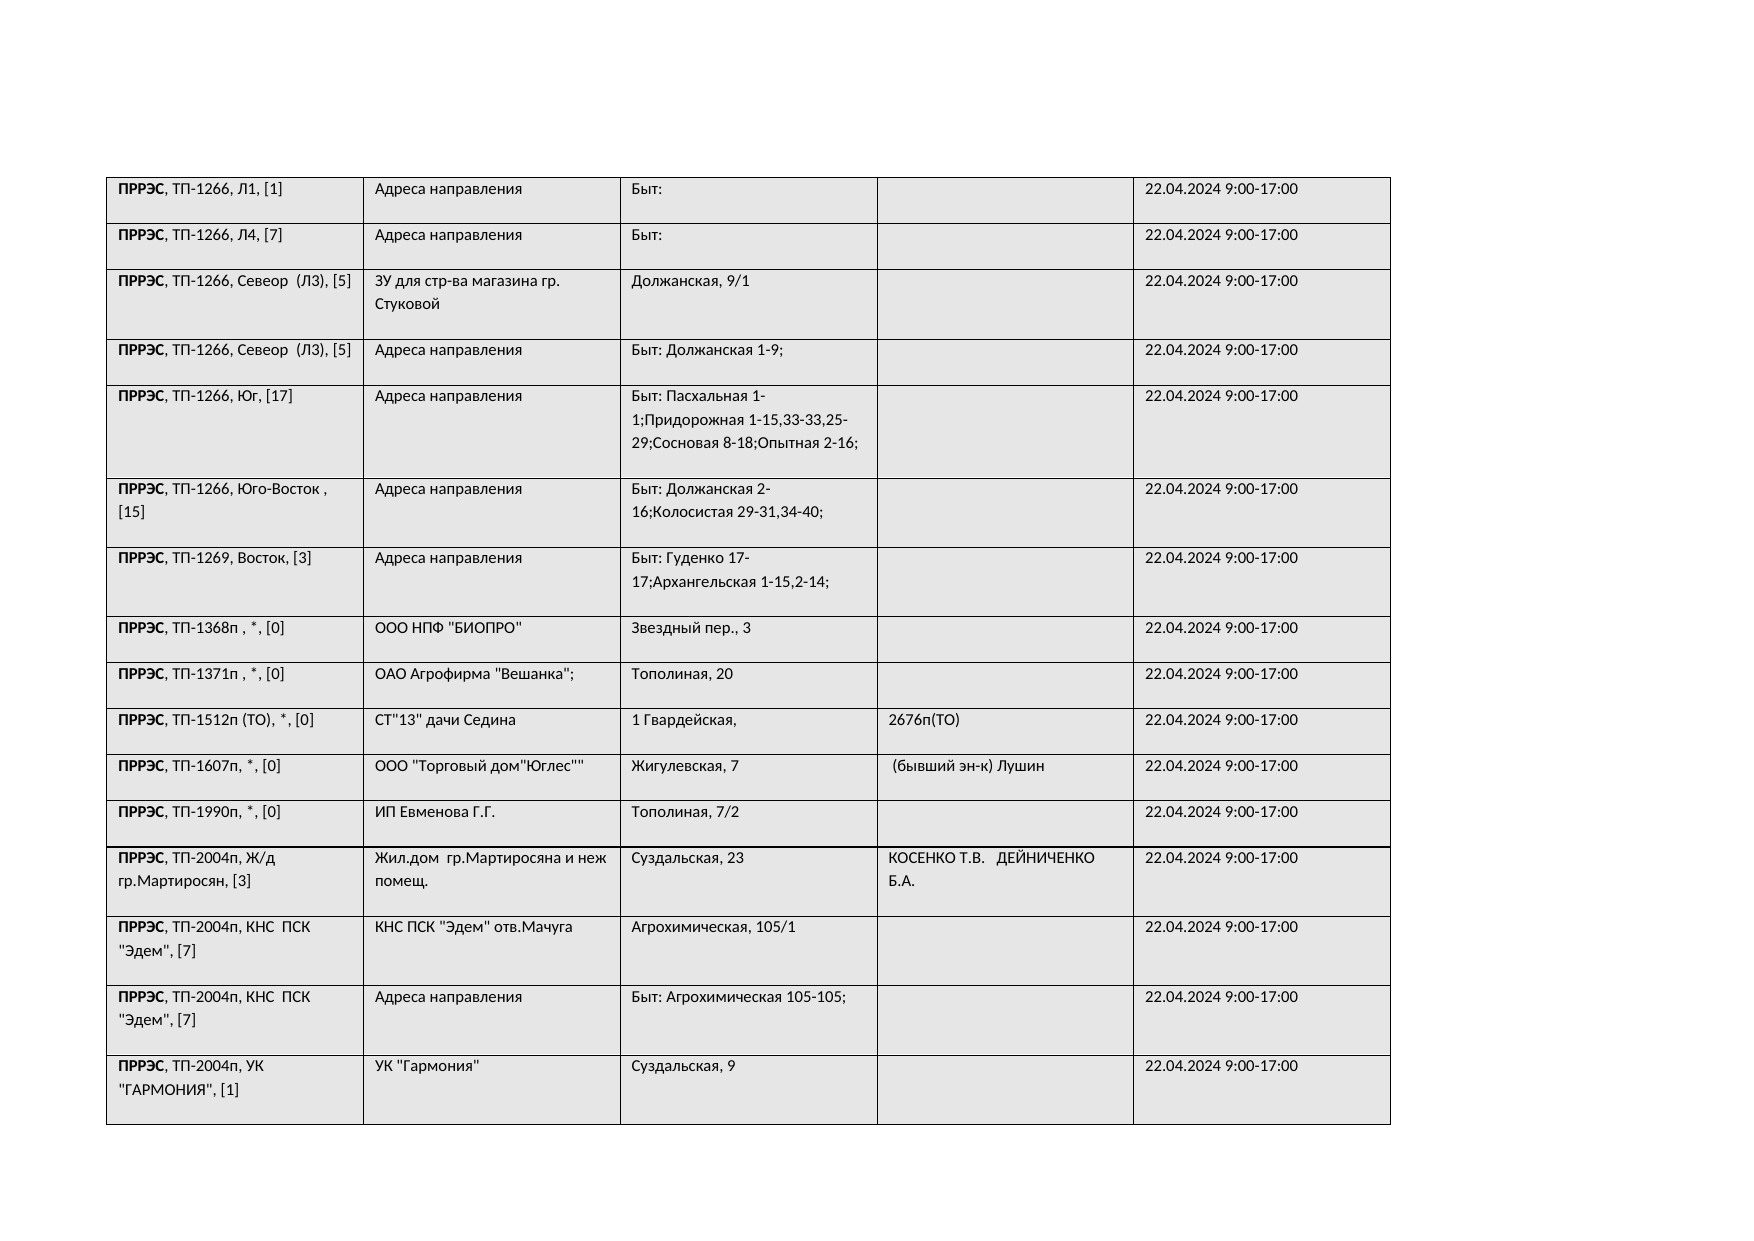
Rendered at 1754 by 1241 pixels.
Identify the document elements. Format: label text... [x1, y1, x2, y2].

table_cell КОСЕНКО Т.В. ДЕЙНИЧЕНКО Б.А. [878, 848, 1133, 916]
table_cell [878, 479, 1133, 547]
table_cell Быт: Пасхальная 1-1;Придорожная 1-15,33-33,25-29;Сосновая 8-18;Опытная 2-16; [621, 386, 877, 477]
table_cell 22.04.2024 9:00-17:00 [1134, 755, 1390, 800]
table_cell [878, 178, 1133, 223]
table_cell ПРРЭС, ТП-1266, Юго-Восток , [15] [107, 479, 363, 547]
table_cell ПРРЭС, ТП-1512п (ТО), *, [0] [107, 709, 363, 754]
table_cell 22.04.2024 9:00-17:00 [1134, 340, 1390, 385]
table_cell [1134, 1056, 1390, 1124]
table_cell Адреса направления [364, 224, 620, 269]
table_cell [878, 1056, 1133, 1124]
table_cell ООО НПФ "БИОПРО" [364, 617, 620, 662]
table_cell 2676п(ТО) [878, 709, 1133, 754]
table_cell ПРРЭС, ТП-1990п, *, [0] [107, 801, 363, 846]
table_cell Быт: Должанская 2-16;Колосистая 29-31,34-40; [621, 479, 877, 547]
table_cell Адреса направления [364, 386, 620, 477]
table_cell [878, 386, 1133, 477]
table_cell Суздальская, 9 [621, 1056, 877, 1124]
table_cell 22.04.2024 9:00-17:00 [1134, 801, 1390, 846]
table_cell Жил.дом гр.Мартиросяна и неж помещ. [364, 848, 620, 916]
table_cell УК "Гармония" [364, 1056, 620, 1124]
table_cell ПРРЭС, ТП-1371п , *, [0] [107, 663, 363, 708]
table_cell 22.04.2024 9:00-17:00 [1134, 663, 1390, 708]
table_cell Агрохимическая, 105/1 [621, 917, 877, 985]
table_cell ПРРЭС, ТП-1266, Севеор (Л3), [5] [107, 340, 363, 385]
table_cell КНС ПСК "Эдем" отв.Мачуга [364, 917, 620, 985]
table_cell Адреса направления [364, 986, 620, 1054]
table_cell Тополиная, 20 [621, 663, 877, 708]
table_cell 22.04.2024 9:00-17:00 [1134, 270, 1390, 339]
table_cell 22.04.2024 9:00-17:00 [1134, 709, 1390, 754]
table_cell Суздальская, 23 [621, 848, 877, 916]
table_cell Быт: Агрохимическая 105-105; [621, 986, 877, 1054]
table_cell [878, 340, 1133, 385]
table_cell 22.04.2024 9:00-17:00 [1134, 617, 1390, 662]
table_cell 22.04.2024 9:00-17:00 [1134, 386, 1390, 477]
table_cell Должанская, 9/1 [621, 270, 877, 339]
table_cell [878, 617, 1133, 662]
table_cell Звездный пер., 3 [621, 617, 877, 662]
table_cell ПРРЭС, ТП-2004п, КНС ПСК "Эдем", [7] [107, 917, 363, 985]
table_cell [878, 663, 1133, 708]
table_cell [878, 548, 1133, 616]
table_cell [878, 986, 1133, 1054]
table_cell ПРРЭС, ТП-1266, Л1, [1] [107, 178, 363, 223]
table_cell 22.04.2024 9:00-17:00 [1134, 224, 1390, 269]
table_cell Адреса направления [364, 178, 620, 223]
table_cell 22.04.2024 9:00-17:00 [1134, 479, 1390, 547]
table_cell Тополиная, 7/2 [621, 801, 877, 846]
table_cell ПРРЭС, ТП-1368п , *, [0] [107, 617, 363, 662]
table_cell [878, 917, 1133, 985]
table_cell (бывший эн-к) Лушин [878, 755, 1133, 800]
table_cell ООО "Торговый дом"Юглес"" [364, 755, 620, 800]
table_cell ПРРЭС, ТП-1269, Восток, [3] [107, 548, 363, 616]
table_cell ЗУ для стр-ва магазина гр. Стуковой [364, 270, 620, 339]
table_cell СТ"13" дачи Седина [364, 709, 620, 754]
table_cell Адреса направления [364, 340, 620, 385]
table_cell ИП Евменова Г.Г. [364, 801, 620, 846]
table_cell ПРРЭС, ТП-2004п, Ж/д гр.Мартиросян, [3] [107, 848, 363, 916]
table_cell 22.04.2024 9:00-17:00 [1134, 986, 1390, 1054]
table_cell Быт: [621, 224, 877, 269]
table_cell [1134, 178, 1390, 223]
table_cell [878, 270, 1133, 339]
table_cell Жигулевская, 7 [621, 755, 877, 800]
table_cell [107, 1056, 363, 1124]
table_cell Адреса направления [364, 548, 620, 616]
table_cell ПРРЭС, ТП-1266, Л4, [7] [107, 224, 363, 269]
table_cell Быт: [621, 178, 877, 223]
table_cell 22.04.2024 9:00-17:00 [1134, 548, 1390, 616]
table_cell Быт: Должанская 1-9; [621, 340, 877, 385]
table_cell [878, 224, 1133, 269]
table_cell [878, 801, 1133, 846]
table_cell 1 Гвардейская, [621, 709, 877, 754]
table_cell 22.04.2024 9:00-17:00 [1134, 917, 1390, 985]
table_cell Адреса направления [364, 479, 620, 547]
table_cell 22.04.2024 9:00-17:00 [1134, 848, 1390, 916]
table_cell ПРРЭС, ТП-2004п, КНС ПСК "Эдем", [7] [107, 986, 363, 1054]
table_cell ПРРЭС, ТП-1266, Юг, [17] [107, 386, 363, 477]
table_cell ПРРЭС, ТП-1607п, *, [0] [107, 755, 363, 800]
table_cell Быт: Гуденко 17-17;Архангельская 1-15,2-14; [621, 548, 877, 616]
table_cell ОАО Агрофирма "Вешанка"; [364, 663, 620, 708]
table_cell ПРРЭС, ТП-1266, Севеор (Л3), [5] [107, 270, 363, 339]
